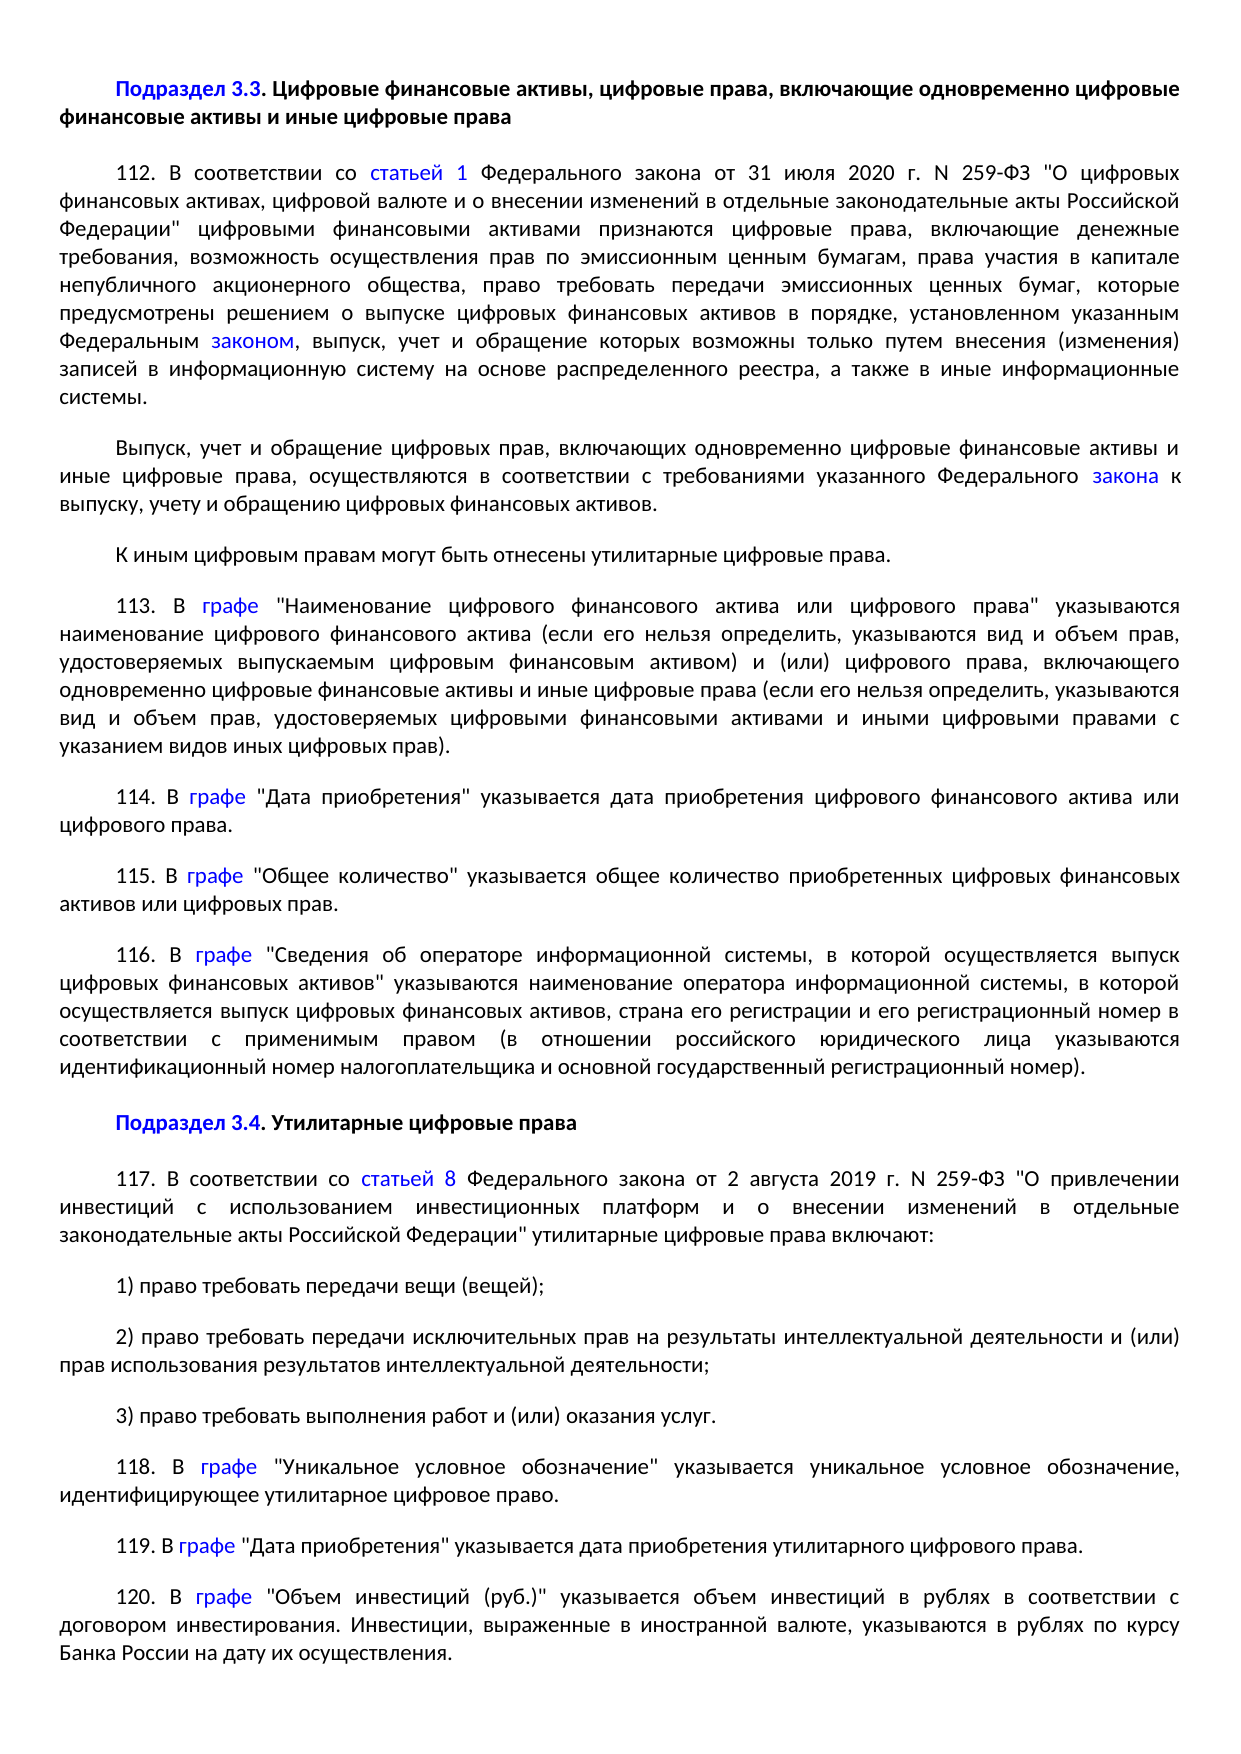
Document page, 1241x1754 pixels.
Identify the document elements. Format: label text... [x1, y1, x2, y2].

text 3) право требовать выполнения работ и (или) оказания услуг. [59, 1401, 1181, 1429]
title Подраздел 3.3. Цифровые финансовые активы, цифровые права, включающие одновременно цифровые финансовые активы и иные цифровые права [59, 74, 1181, 130]
text 2) право требовать передачи исключительных прав на результаты интеллектуальной деятельности и (или) прав использования результатов интеллектуальной деятельности; [59, 1322, 1181, 1378]
text К иным цифровым правам могут быть отнесены утилитарные цифровые права. [59, 540, 1181, 568]
text 119. В графе "Дата приобретения" указывается дата приобретения утилитарного цифрового права. [59, 1531, 1181, 1559]
text 112. В соответствии со статьей 1 Федерального закона от 31 июля 2020 г. N 259-ФЗ "О цифровых финансовых активах, цифровой валюте и о внесении изменений в отдельные законодательные акты Российской Федерации" цифровыми финансовыми активами признаются цифровые права, включающие денежные требования, возможность осуществления прав по эмиссионным ценным бумагам, права участия в капитале непубличного акционерного общества, право требовать передачи эмиссионных ценных бумаг, которые предусмотрены решением о выпуске цифровых финансовых активов в порядке, установленном указанным Федеральным законом, выпуск, учет и обращение которых возможны только путем внесения (изменения) записей в информационную систему на основе распределенного реестра, а также в иные информационные системы. [59, 158, 1181, 410]
text 113. В графе "Наименование цифрового финансового актива или цифрового права" указываются наименование цифрового финансового актива (если его нельзя определить, указываются вид и объем прав, удостоверяемых выпускаемым цифровым финансовым активом) и (или) цифрового права, включающего одновременно цифровые финансовые активы и иные цифровые права (если его нельзя определить, указываются вид и объем прав, удостоверяемых цифровыми финансовыми активами и иными цифровыми правами с указанием видов иных цифровых прав). [59, 591, 1181, 759]
text 120. В графе "Объем инвестиций (руб.)" указывается объем инвестиций в рублях в соответствии с договором инвестирования. Инвестиции, выраженные в иностранной валюте, указываются в рублях по курсу Банка России на дату их осуществления. [59, 1582, 1181, 1666]
text Выпуск, учет и обращение цифровых прав, включающих одновременно цифровые финансовые активы и иные цифровые права, осуществляются в соответствии с требованиями указанного Федерального закона к выпуску, учету и обращению цифровых финансовых активов. [59, 433, 1181, 517]
title Подраздел 3.4. Утилитарные цифровые права [59, 1108, 1181, 1136]
text 115. В графе "Общее количество" указывается общее количество приобретенных цифровых финансовых активов или цифровых прав. [59, 861, 1181, 917]
text 1) право требовать передачи вещи (вещей); [59, 1271, 1181, 1299]
text 117. В соответствии со статьей 8 Федерального закона от 2 августа 2019 г. N 259-ФЗ "О привлечении инвестиций с использованием инвестиционных платформ и о внесении изменений в отдельные законодательные акты Российской Федерации" утилитарные цифровые права включают: [59, 1164, 1181, 1248]
text 116. В графе "Сведения об операторе информационной системы, в которой осуществляется выпуск цифровых финансовых активов" указываются наименование оператора информационной системы, в которой осуществляется выпуск цифровых финансовых активов, страна его регистрации и его регистрационный номер в соответствии с применимым правом (в отношении российского юридического лица указываются идентификационный номер налогоплательщика и основной государственный регистрационный номер). [59, 940, 1181, 1080]
text 114. В графе "Дата приобретения" указывается дата приобретения цифрового финансового актива или цифрового права. [59, 782, 1181, 838]
text 118. В графе "Уникальное условное обозначение" указывается уникальное условное обозначение, идентифицирующее утилитарное цифровое право. [59, 1452, 1181, 1508]
